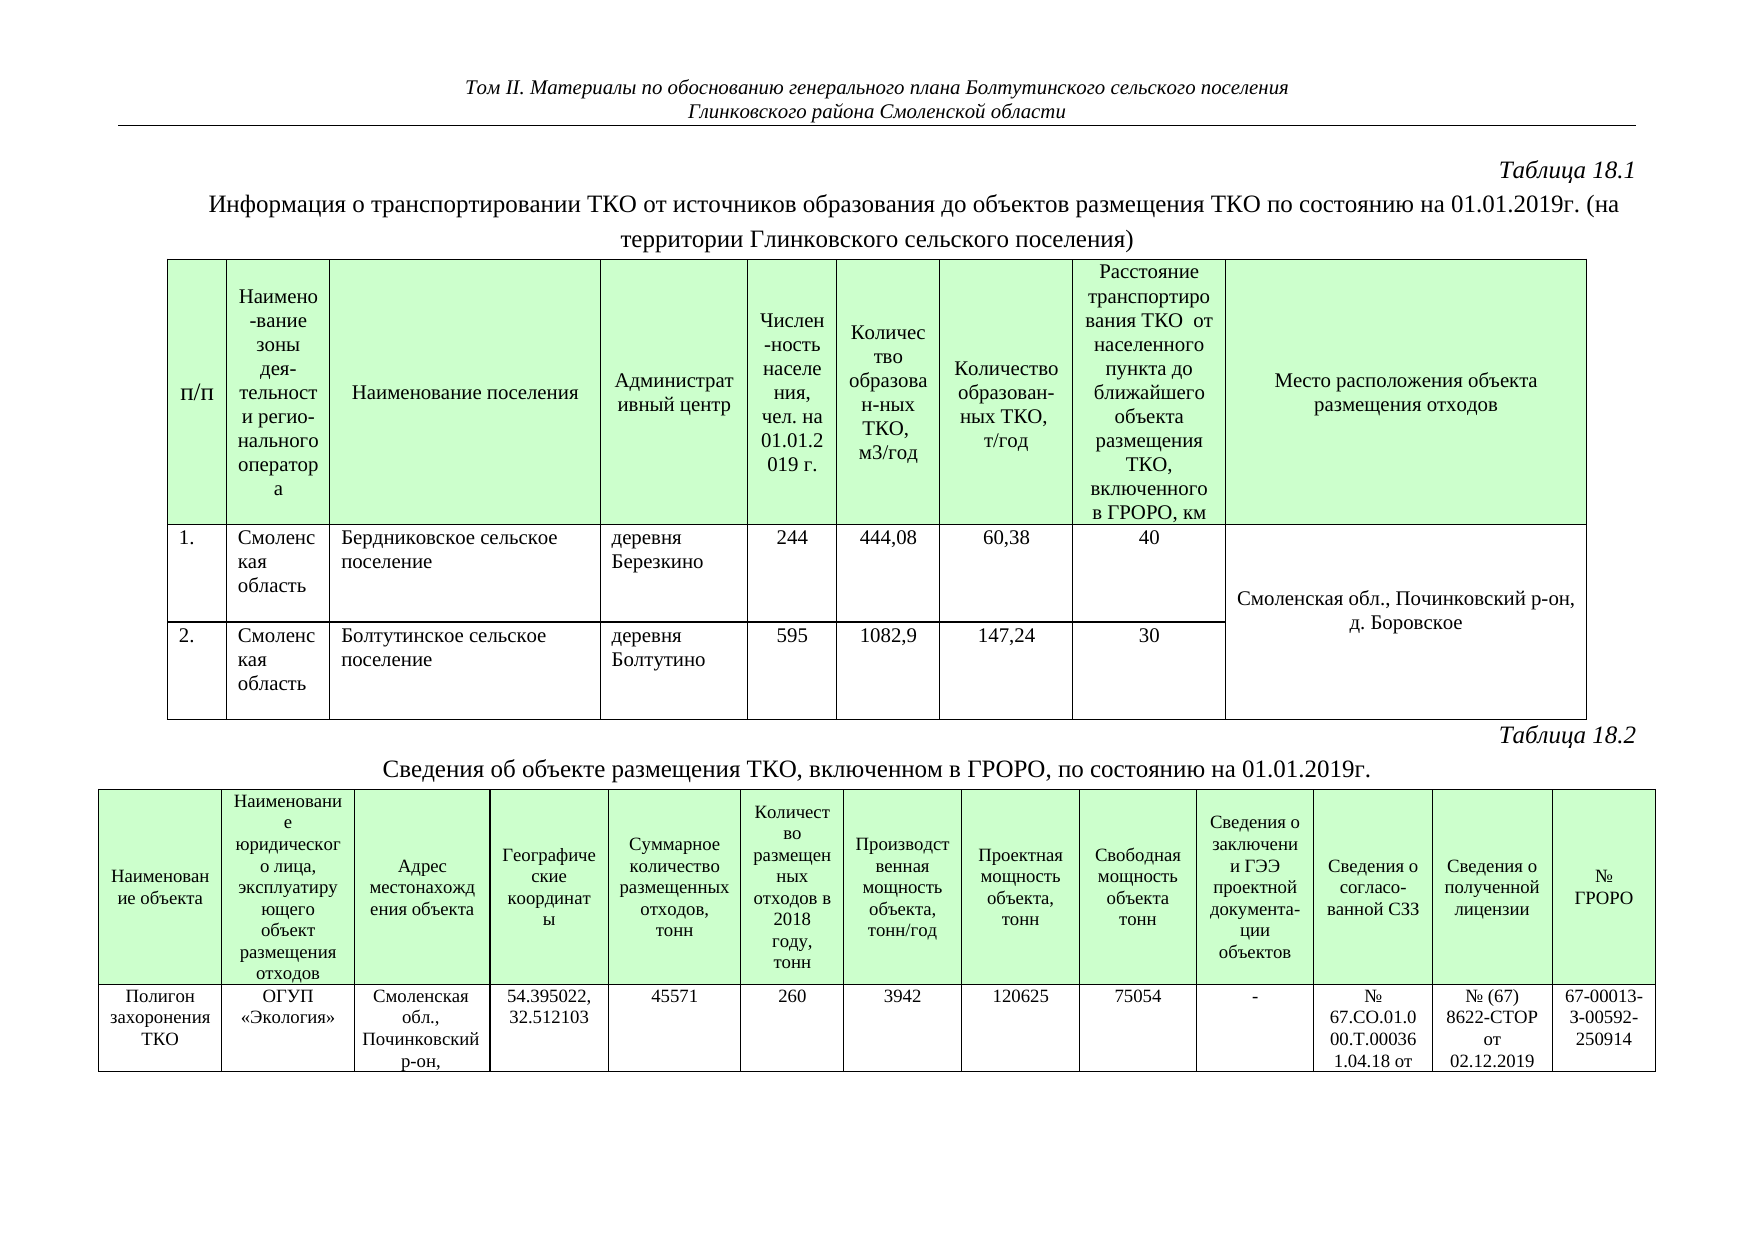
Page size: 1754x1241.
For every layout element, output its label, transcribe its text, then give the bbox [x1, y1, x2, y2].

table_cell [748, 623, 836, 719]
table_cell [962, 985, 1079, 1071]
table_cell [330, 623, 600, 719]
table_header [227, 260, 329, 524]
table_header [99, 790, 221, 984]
text Таблица 18.1 [118, 155, 1636, 184]
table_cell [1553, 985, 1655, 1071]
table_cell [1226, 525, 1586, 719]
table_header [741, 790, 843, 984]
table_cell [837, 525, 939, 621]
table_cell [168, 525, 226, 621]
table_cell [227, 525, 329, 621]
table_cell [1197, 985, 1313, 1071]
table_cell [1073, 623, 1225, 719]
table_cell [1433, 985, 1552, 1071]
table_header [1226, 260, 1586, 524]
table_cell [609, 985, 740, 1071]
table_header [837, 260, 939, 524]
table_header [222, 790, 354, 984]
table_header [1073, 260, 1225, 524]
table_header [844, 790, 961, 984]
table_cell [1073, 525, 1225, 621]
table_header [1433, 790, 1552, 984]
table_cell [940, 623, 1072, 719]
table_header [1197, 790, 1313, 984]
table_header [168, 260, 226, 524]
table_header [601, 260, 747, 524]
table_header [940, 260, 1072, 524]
text Таблица 18.2 [118, 720, 1636, 748]
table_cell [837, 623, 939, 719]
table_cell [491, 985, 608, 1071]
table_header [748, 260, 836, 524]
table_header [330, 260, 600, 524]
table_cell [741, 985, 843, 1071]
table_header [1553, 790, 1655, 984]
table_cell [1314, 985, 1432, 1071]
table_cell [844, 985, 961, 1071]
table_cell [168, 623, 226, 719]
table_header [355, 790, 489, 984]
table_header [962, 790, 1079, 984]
text Сведения об объекте размещения ТКО, включенном в ГРОРО, по состоянию на 01.01.2019г. [118, 754, 1636, 783]
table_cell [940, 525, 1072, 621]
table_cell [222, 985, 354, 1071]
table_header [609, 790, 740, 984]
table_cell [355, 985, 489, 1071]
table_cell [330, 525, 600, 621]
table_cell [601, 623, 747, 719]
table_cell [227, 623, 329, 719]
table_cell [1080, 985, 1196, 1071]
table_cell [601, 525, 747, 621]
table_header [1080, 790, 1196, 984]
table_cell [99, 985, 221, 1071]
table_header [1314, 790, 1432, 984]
text Информация о транспортировании ТКО от источников образования до объектов размещения ТКО по состоянию на 01.01.2019г. (на территории Глинковского сельского поселения) [118, 189, 1636, 253]
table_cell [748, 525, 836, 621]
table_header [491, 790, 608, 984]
